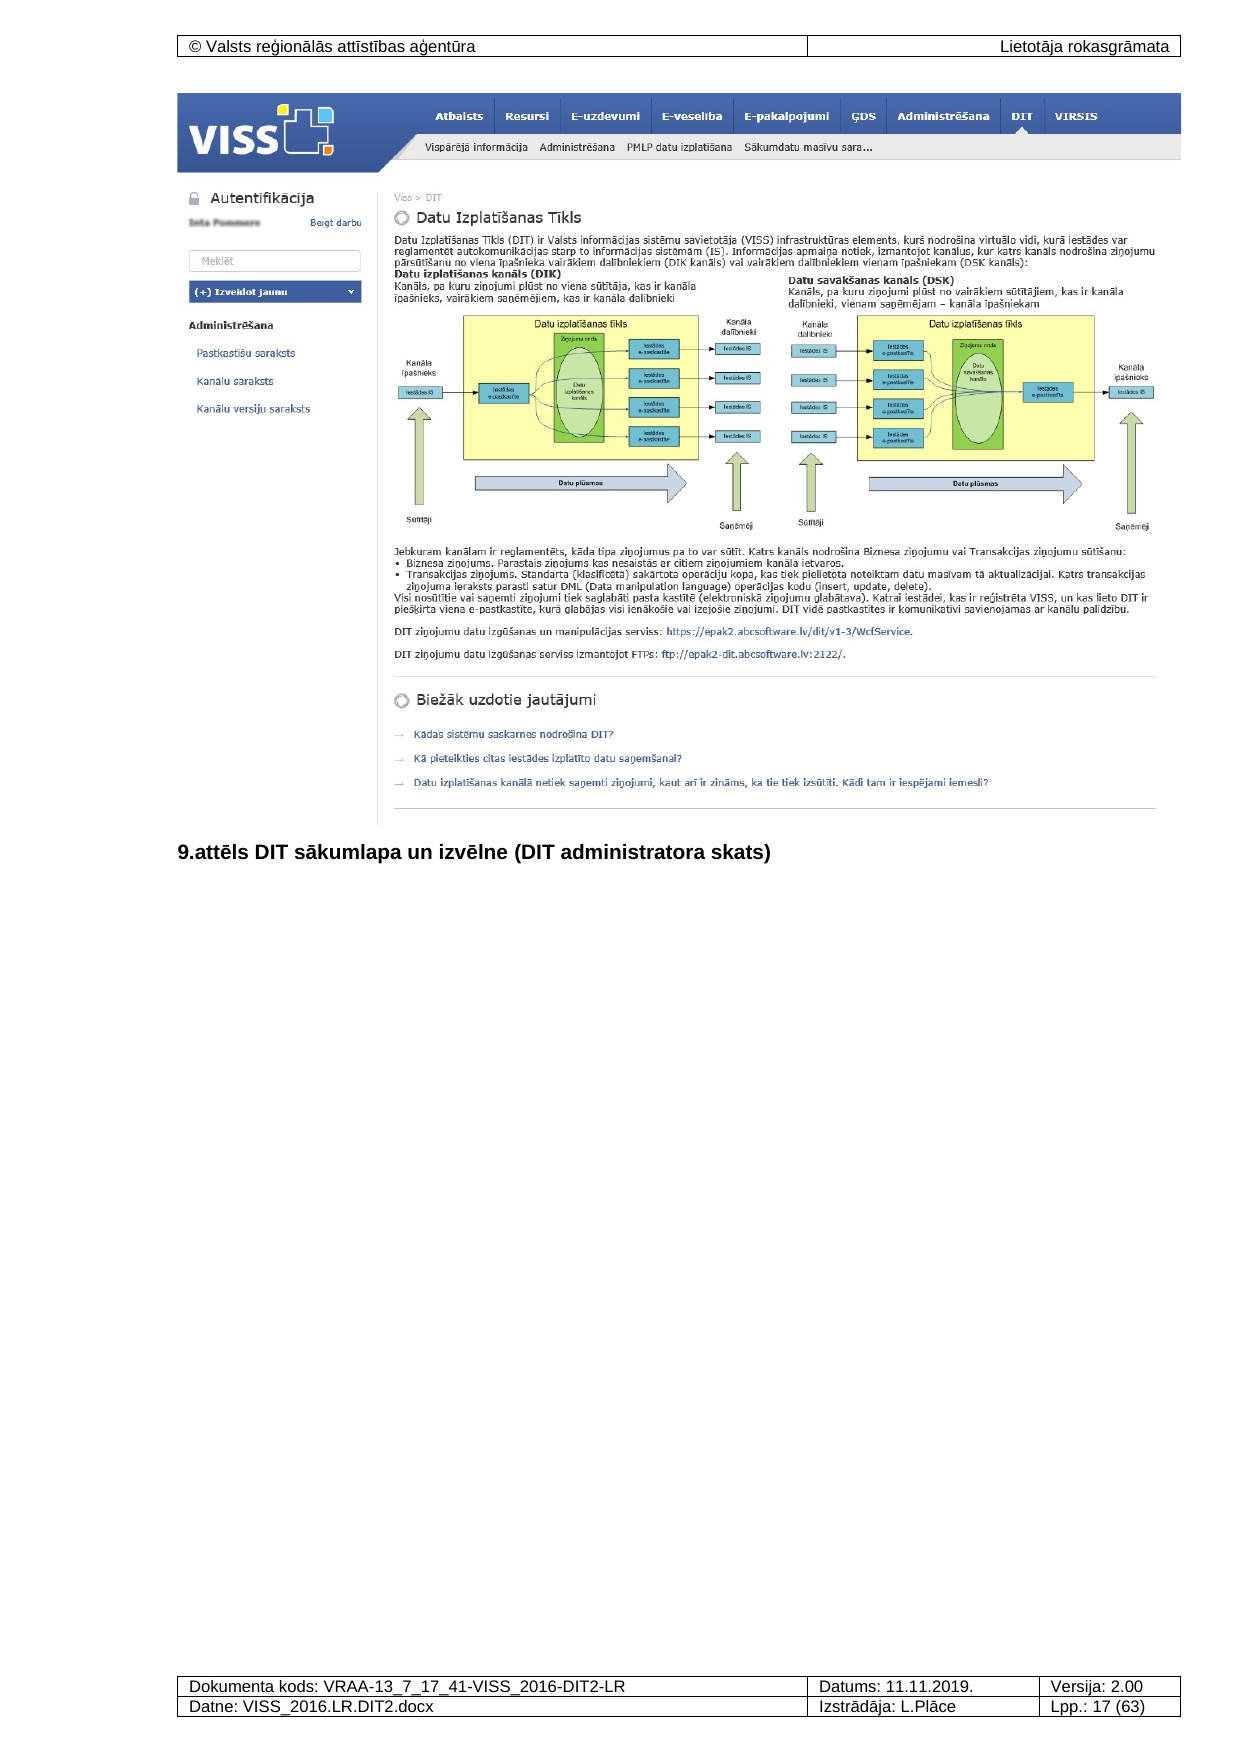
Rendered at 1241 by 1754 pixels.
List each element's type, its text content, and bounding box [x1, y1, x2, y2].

text 9.attēls DIT sākumlapa un izvēlne (DIT administratora skats) [177, 840, 1181, 864]
picture [177, 93, 1182, 828]
